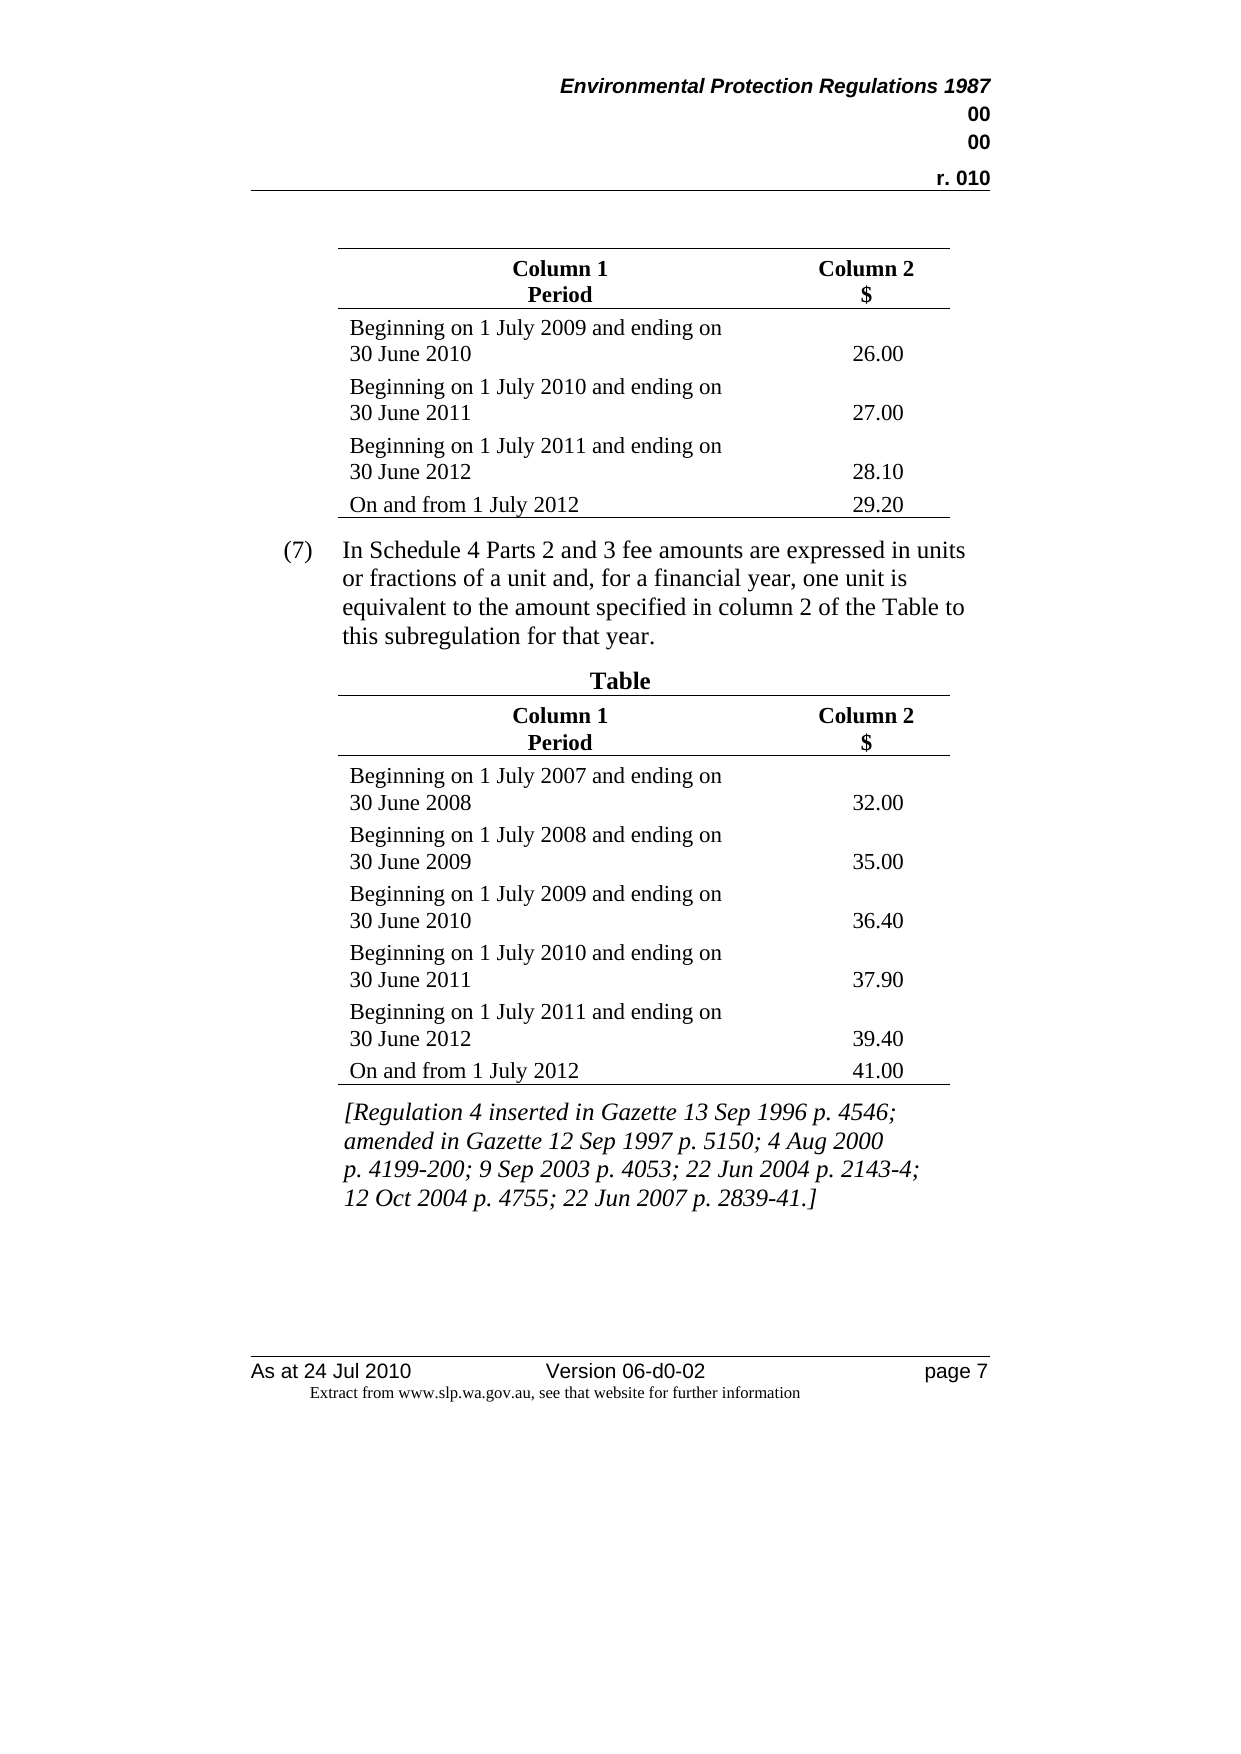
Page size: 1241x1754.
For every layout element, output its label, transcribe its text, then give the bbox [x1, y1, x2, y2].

table_cell 37.90 [782, 933, 950, 992]
table_cell 41.00 [782, 1051, 950, 1083]
table_cell Beginning on 1 July 2007 and ending on 30 June 2008 [338, 756, 782, 815]
table_cell Beginning on 1 July 2010 and ending on 30 June 2011 [338, 933, 782, 992]
table_header Column 1 Period [338, 249, 782, 307]
table_cell Beginning on 1 July 2011 and ending on 30 June 2012 [338, 425, 782, 484]
table_cell 27.00 [782, 366, 950, 425]
table_cell Beginning on 1 July 2010 and ending on 30 June 2011 [338, 366, 782, 425]
table_cell On and from 1 July 2012 [338, 484, 782, 517]
table_cell 32.00 [782, 756, 950, 815]
table_cell On and from 1 July 2012 [338, 1051, 782, 1083]
table_cell 35.00 [782, 815, 950, 874]
table_header Column 2 $ [782, 249, 950, 307]
table_cell 36.40 [782, 874, 950, 933]
table_cell 29.20 [782, 484, 950, 517]
table_header Column 2 $ [782, 696, 950, 755]
table_cell 39.40 [782, 992, 950, 1051]
table_header Column 1 Period [338, 696, 782, 755]
text [Regulation 4 inserted in Gazette 13 Sep 1996 p. 4546; amended in Gazette 12 Sep 1997 p. 5150; 4 Aug 2000 p. 4199-200; 9 Sep 2003 p. 4053; 22 Jun 2004 p. 2143-4; 12 Oct 2004 p. 4755; 22 Jun 2007 p. 2839-41.] [251, 1097, 990, 1212]
table_cell 28.10 [782, 425, 950, 484]
table_cell Beginning on 1 July 2009 and ending on 30 June 2010 [338, 874, 782, 933]
table_cell Beginning on 1 July 2008 and ending on 30 June 2009 [338, 815, 782, 874]
text (7) In Schedule 4 Parts 2 and 3 fee amounts are expressed in units or fractions of a unit and, for a financial year, one unit is equivalent to the amount specified in column 2 of the Table to this subregulation for that year. [251, 535, 990, 650]
table_cell 26.00 [782, 309, 950, 366]
subtitle Table [251, 666, 990, 695]
table_cell Beginning on 1 July 2009 and ending on 30 June 2010 [338, 309, 782, 366]
table_cell Beginning on 1 July 2011 and ending on 30 June 2012 [338, 992, 782, 1051]
